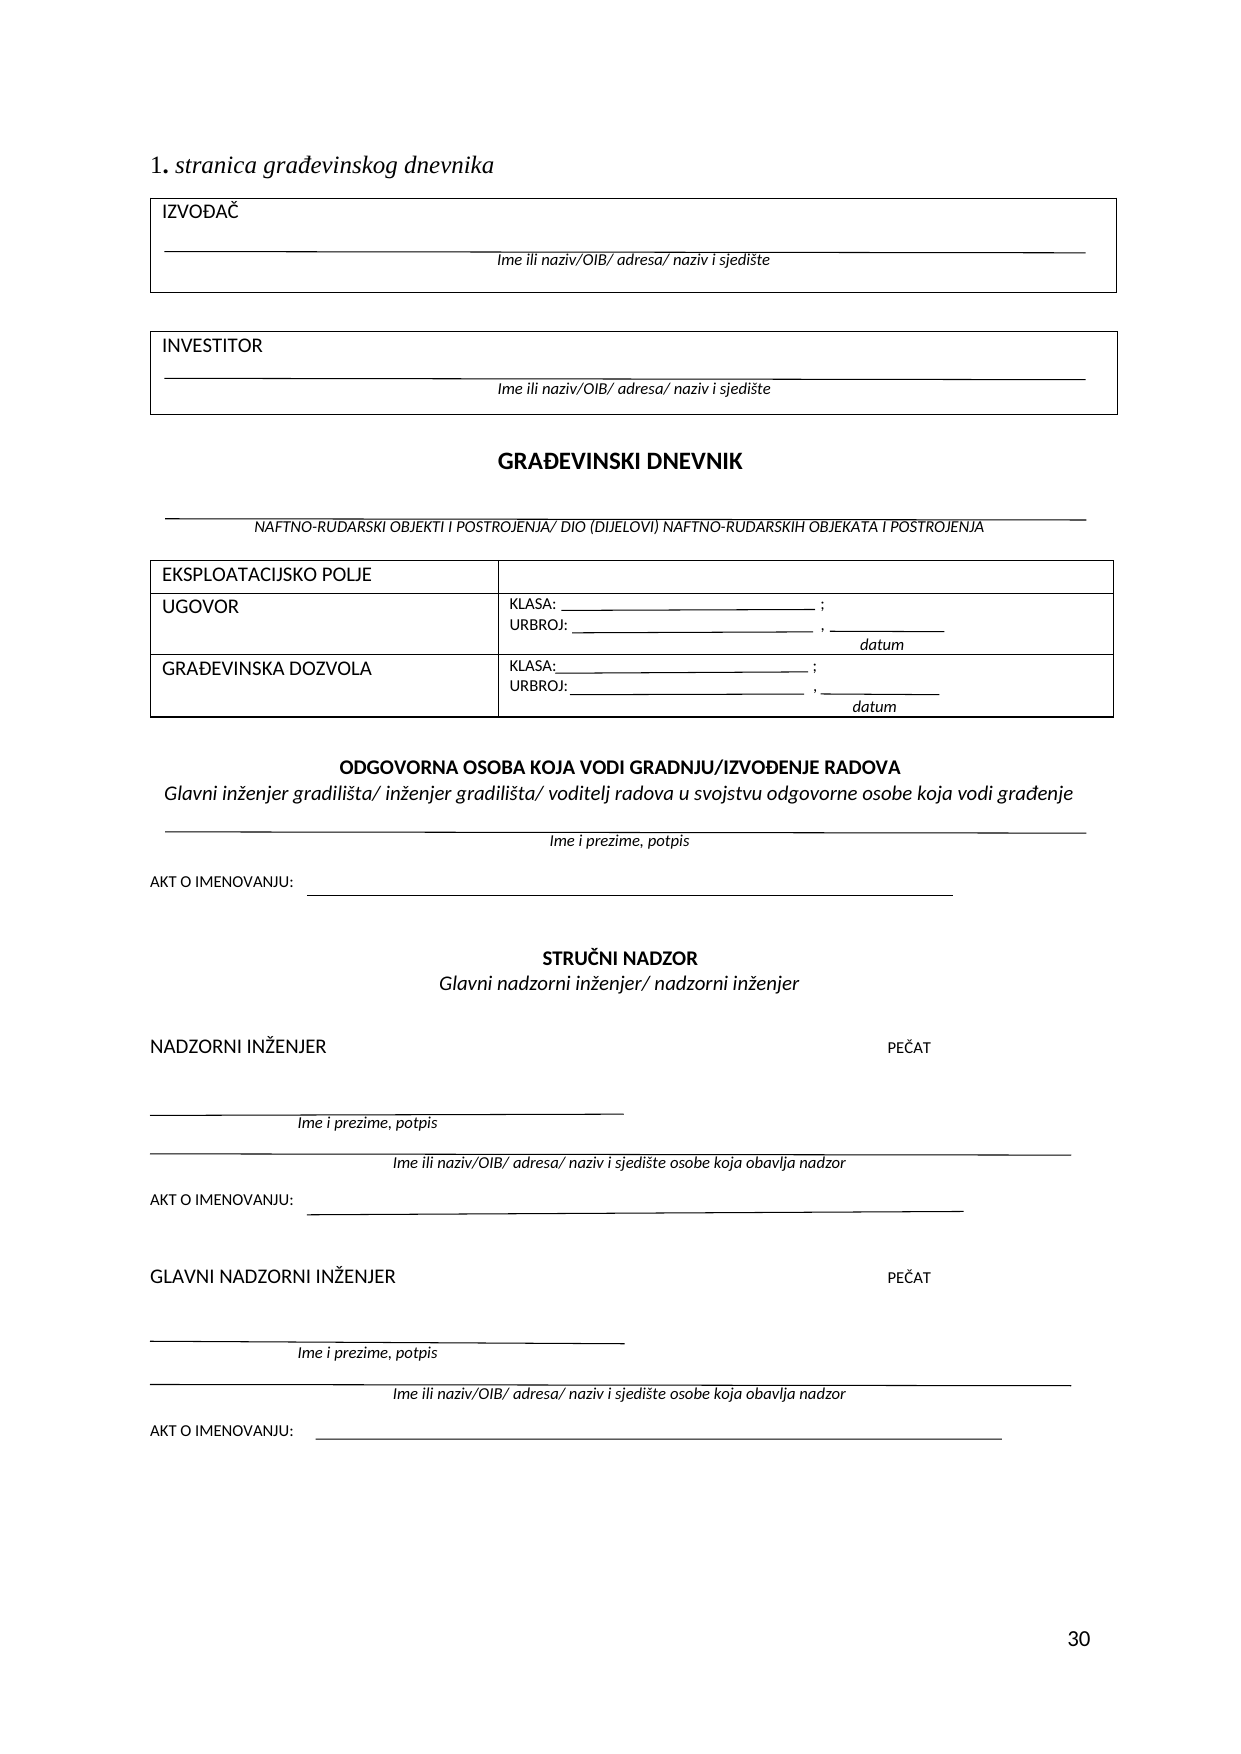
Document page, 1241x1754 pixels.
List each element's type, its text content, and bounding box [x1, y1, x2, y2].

text NAFTNO-RUDARSKI OBJEKTI I POSTROJENJA/ DIO (DIJELOVI) NAFTNO-RUDARSKIH OBJEKATA I POSTROJENJA [150, 517, 1090, 537]
text GRAĐEVINSKI DNEVNIK [150, 445, 1090, 476]
text AKT O IMENOVANJU: [150, 871, 1090, 892]
text STRUČNI NADZOR [150, 945, 1090, 971]
table_header EKSPLOATACIJSKO POLJE [151, 561, 498, 592]
table_cell KLASA: ; URBROJ: , datum [499, 655, 1113, 716]
text Ime ili naziv/OIB/ adresa/ naziv i sjedište osobe koja obavlja nadzor [150, 1383, 1090, 1404]
table_header INVESTITOR Ime ili naziv/OIB/ adresa/ naziv i sjedište [151, 332, 1117, 414]
text AKT O IMENOVANJU: [150, 1420, 1090, 1441]
text Ime ili naziv/OIB/ adresa/ naziv i sjedište osobe koja obavlja nadzor [150, 1153, 1090, 1173]
text Ime i prezime, potpis [224, 1343, 1090, 1363]
text Ime i prezime, potpis [224, 1112, 1090, 1132]
text 1. stranica građevinskog dnevnika [150, 150, 1090, 179]
text Ime i prezime, potpis [150, 831, 1090, 851]
table_header [499, 561, 1113, 592]
table_cell GRAĐEVINSKA DOZVOLA [151, 655, 498, 716]
text Glavni inženjer gradilišta/ inženjer gradilišta/ voditelj radova u svojstvu odgovorne osobe koja vodi građenje [150, 780, 1090, 805]
text Glavni nadzorni inženjer/ nadzorni inženjer [150, 971, 1090, 996]
table_cell KLASA: ; URBROJ: , datum [499, 594, 1113, 654]
text ODGOVORNA OSOBA KOJA VODI GRADNJU/IZVOĐENJE RADOVA [150, 754, 1090, 780]
text AKT O IMENOVANJU: [150, 1190, 1090, 1210]
text NADZORNI INŽENJER PEČAT [150, 1033, 1090, 1058]
table_cell UGOVOR [151, 594, 498, 654]
table_header IZVOĐAČ Ime ili naziv/OIB/ adresa/ naziv i sjedište [151, 199, 1116, 292]
text GLAVNI NADZORNI INŽENJER PEČAT [150, 1264, 1090, 1289]
